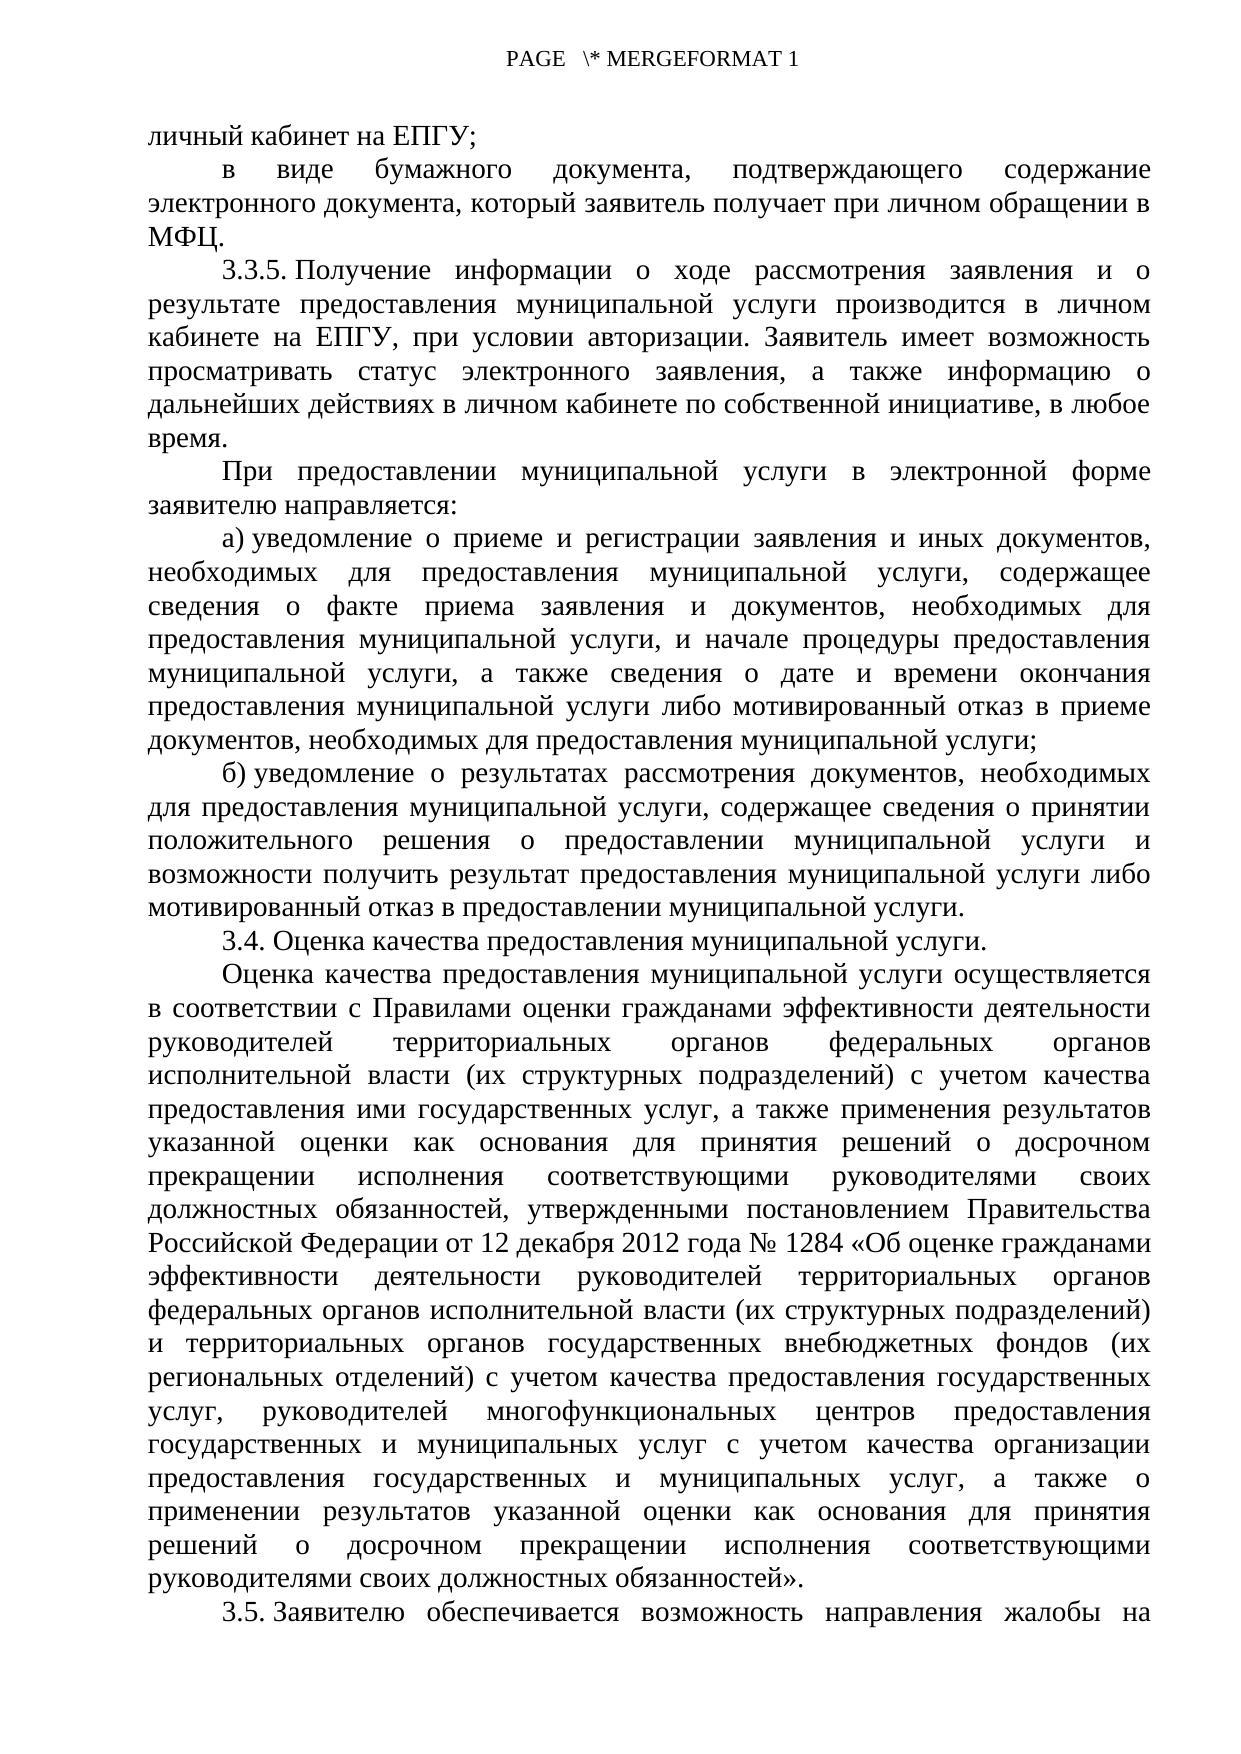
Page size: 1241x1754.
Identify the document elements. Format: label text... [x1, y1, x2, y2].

text в виде бумажного документа, подтверждающего содержание электронного документа, который заявитель получает при личном обращении в МФЦ. [148, 152, 1152, 252]
text б) уведомление о результатах рассмотрения документов, необходимых для предоставления муниципальной услуги, содержащее сведения о принятии положительного решения о предоставлении муниципальной услуги и возможности получить результат предоставления муниципальной услуги либо мотивированный отказ в предоставлении муниципальной услуги. [148, 755, 1152, 923]
text 3.3.5. Получение информации о ходе рассмотрения заявления и о результате предоставления муниципальной услуги производится в личном кабинете на ЕПГУ, при условии авторизации. Заявитель имеет возможность просматривать статус электронного заявления, а также информацию о дальнейших действиях в личном кабинете по собственной инициативе, в любое время. [148, 252, 1152, 453]
text а) уведомление о приеме и регистрации заявления и иных документов, необходимых для предоставления муниципальной услуги, содержащее сведения о факте приема заявления и документов, необходимых для предоставления муниципальной услуги, и начале процедуры предоставления муниципальной услуги, а также сведения о дате и времени окончания предоставления муниципальной услуги либо мотивированный отказ в приеме документов, необходимых для предоставления муниципальной услуги; [148, 521, 1152, 755]
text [148, 118, 1152, 152]
text 3.4. Оценка качества предоставления муниципальной услуги. [148, 923, 1152, 957]
text При предоставлении муниципальной услуги в электронной форме заявителю направляется: [148, 453, 1152, 521]
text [148, 1594, 1152, 1627]
text Оценка качества предоставления муниципальной услуги осуществляется в соответствии с Правилами оценки гражданами эффективности деятельности руководителей территориальных органов федеральных органов исполнительной власти (их структурных подразделений) с учетом качества предоставления ими государственных услуг, а также применения результатов указанной оценки как основания для принятия решений о досрочном прекращении исполнения соответствующими руководителями своих должностных обязанностей, утвержденными постановлением Правительства Российской Федерации от 12 декабря 2012 года № 1284 «Об оценке гражданами эффективности деятельности руководителей территориальных органов федеральных органов исполнительной власти (их структурных подразделений) и территориальных органов государственных внебюджетных фондов (их региональных отделений) с учетом качества предоставления государственных услуг, руководителей многофункциональных центров предоставления государственных и муниципальных услуг с учетом качества организации предоставления государственных и муниципальных услуг, а также о применении результатов указанной оценки как основания для принятия решений о досрочном прекращении исполнения соответствующими руководителями своих должностных обязанностей». [148, 957, 1152, 1594]
